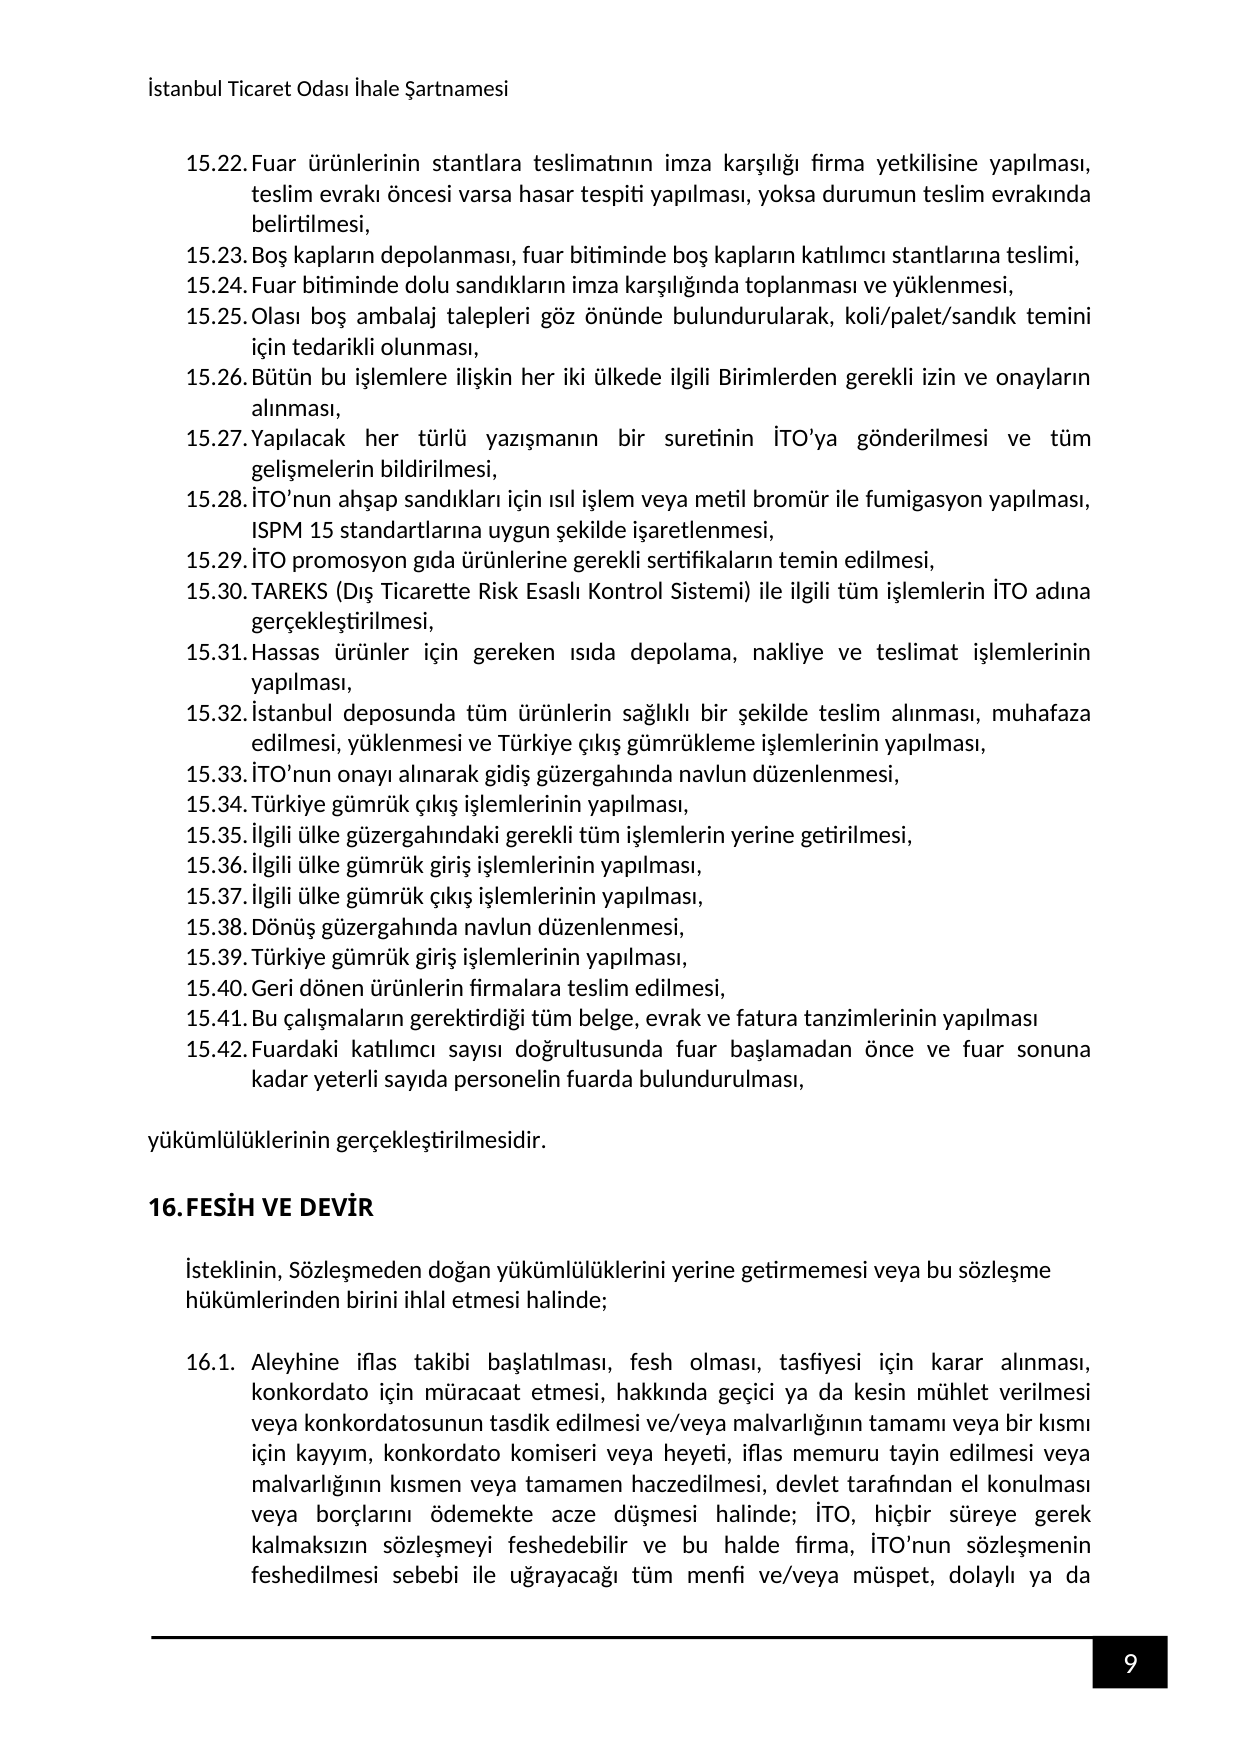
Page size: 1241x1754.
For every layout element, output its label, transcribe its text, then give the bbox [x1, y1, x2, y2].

list İTO’nun ahşap sandıkları için ısıl işlem veya metil bromür ile fumigasyon yapılması, ISPM 15 standartlarına uygun şekilde işaretlenmesi, [185, 483, 1093, 544]
list Fuardaki katılımcı sayısı doğrultusunda fuar başlamadan önce ve fuar sonuna kadar yeterli sayıda personelin fuarda bulundurulması, [185, 1033, 1093, 1094]
list Boş kapların depolanması, fuar bitiminde boş kapların katılımcı stantlarına teslimi, [185, 239, 1093, 270]
text yükümlülüklerinin gerçekleştirilmesidir. [148, 1124, 1093, 1155]
list İlgili ülke gümrük giriş işlemlerinin yapılması, [185, 849, 1093, 880]
text İsteklinin, Sözleşmeden doğan yükümlülüklerini yerine getirmemesi veya bu sözleşme hükümlerinden birini ihlal etmesi halinde; [185, 1254, 1093, 1315]
list Türkiye gümrük çıkış işlemlerinin yapılması, [185, 788, 1093, 819]
list Yapılacak her türlü yazışmanın bir suretinin İTO’ya gönderilmesi ve tüm gelişmelerin bildirilmesi, [185, 422, 1093, 483]
list Bütün bu işlemlere ilişkin her iki ülkede ilgili Birimlerden gerekli izin ve onayların alınması, [185, 361, 1093, 422]
list Bu çalışmaların gerektirdiği tüm belge, evrak ve fatura tanzimlerinin yapılması [185, 1002, 1093, 1033]
list Olası boş ambalaj talepleri göz önünde bulundurularak, koli/palet/sandık temini için tedarikli olunması, [185, 300, 1093, 361]
list Hassas ürünler için gereken ısıda depolama, nakliye ve teslimat işlemlerinin yapılması, [185, 636, 1093, 697]
list İlgili ülke gümrük çıkış işlemlerinin yapılması, [185, 880, 1093, 911]
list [185, 1346, 1093, 1590]
list İTO’nun onayı alınarak gidiş güzergahında navlun düzenlenmesi, [185, 758, 1093, 788]
list Fuar ürünlerinin stantlara teslimatının imza karşılığı firma yetkilisine yapılması, teslim evrakı öncesi varsa hasar tespiti yapılması, yoksa durumun teslim evrakında belirtilmesi, [185, 148, 1093, 239]
list Türkiye gümrük giriş işlemlerinin yapılması, [185, 941, 1093, 972]
list Geri dönen ürünlerin firmalara teslim edilmesi, [185, 972, 1093, 1002]
list Dönüş güzergahında navlun düzenlenmesi, [185, 911, 1093, 941]
subtitle FESİH VE DEVİR [148, 1189, 1093, 1223]
list Fuar bitiminde dolu sandıkların imza karşılığında toplanması ve yüklenmesi, [185, 270, 1093, 300]
list İstanbul deposunda tüm ürünlerin sağlıklı bir şekilde teslim alınması, muhafaza edilmesi, yüklenmesi ve Türkiye çıkış gümrükleme işlemlerinin yapılması, [185, 697, 1093, 758]
list TAREKS (Dış Ticarette Risk Esaslı Kontrol Sistemi) ile ilgili tüm işlemlerin İTO adına gerçekleştirilmesi, [185, 575, 1093, 636]
list İlgili ülke güzergahındaki gerekli tüm işlemlerin yerine getirilmesi, [185, 819, 1093, 849]
list İTO promosyon gıda ürünlerine gerekli sertifikaların temin edilmesi, [185, 544, 1093, 575]
